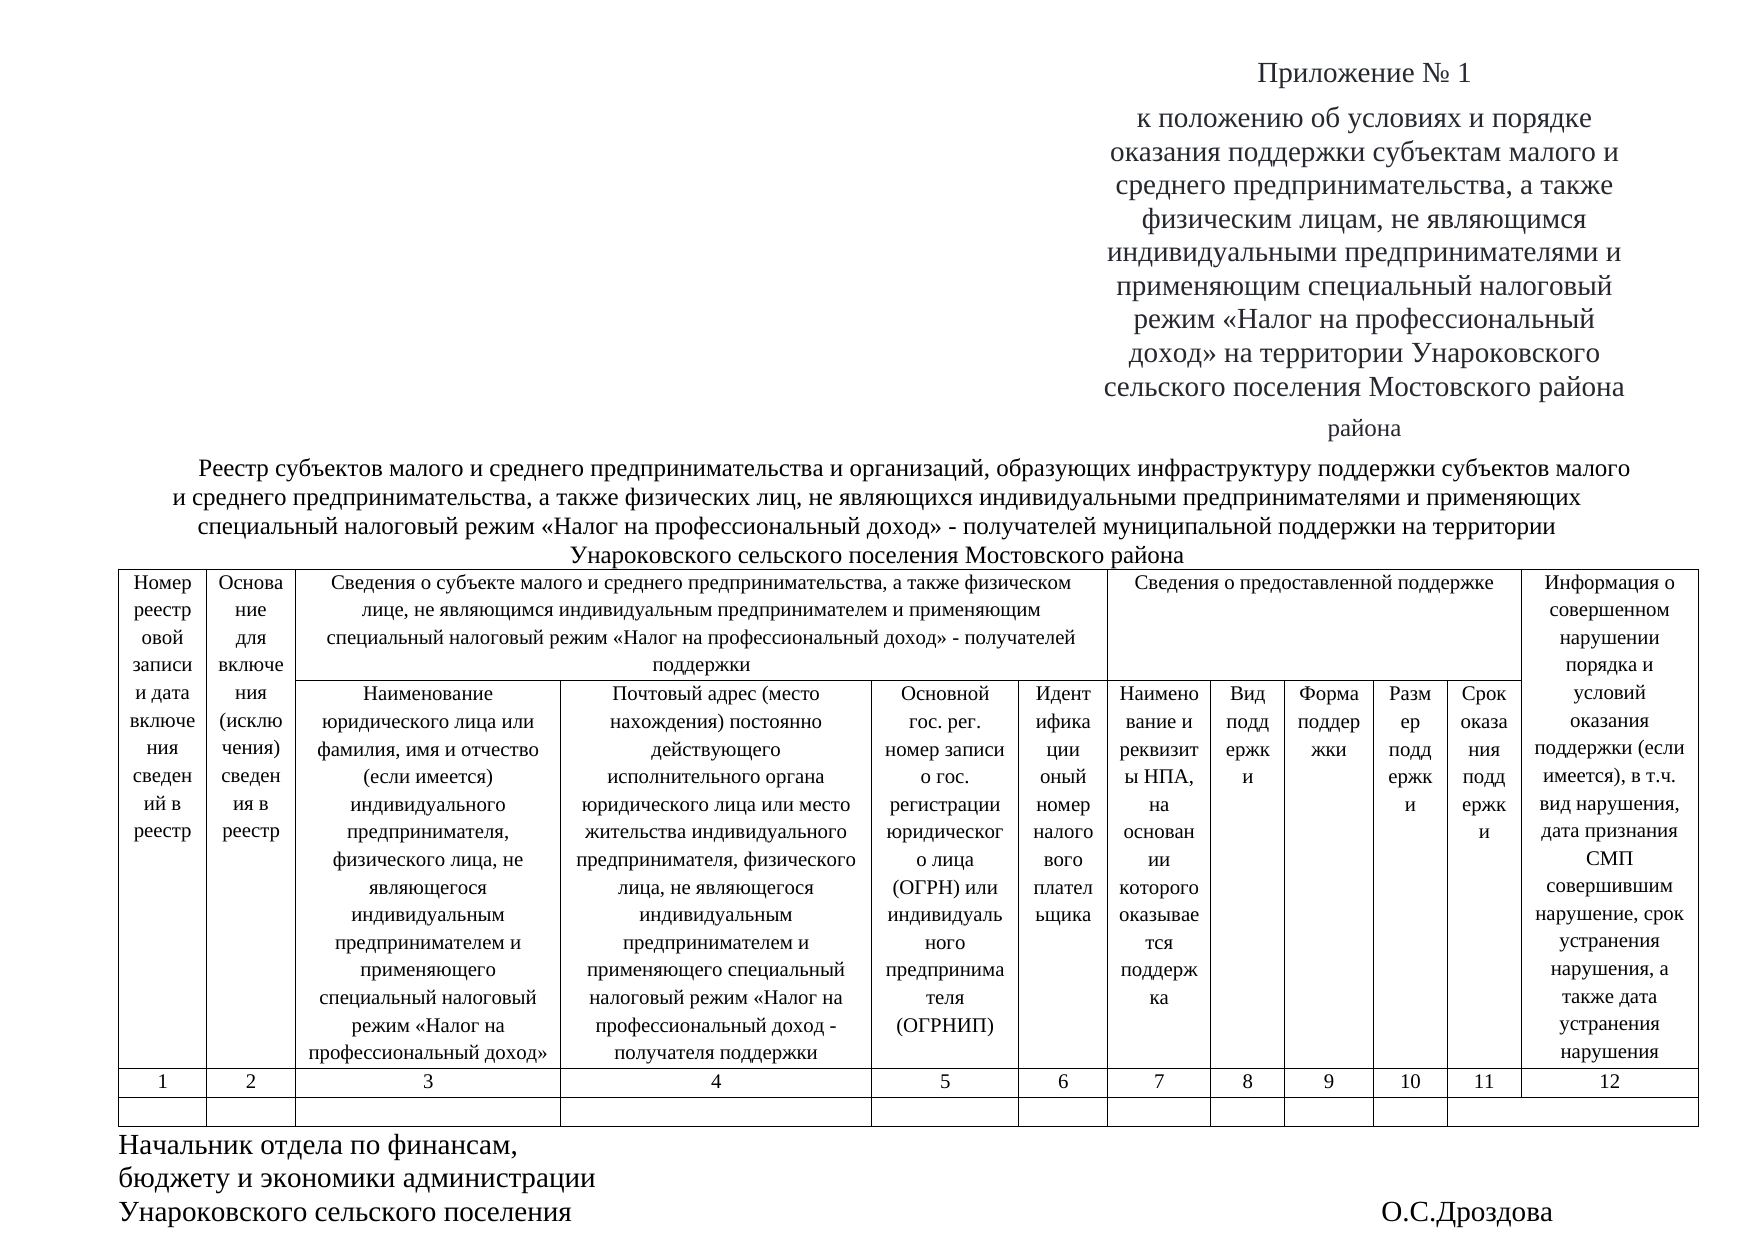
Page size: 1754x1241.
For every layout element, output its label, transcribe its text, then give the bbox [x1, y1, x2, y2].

table_cell Почтовый адрес (место нахождения) постоянно действующего исполнительного органа юридического лица или место жительства индивидуального предпринимателя, физического лица, не являющегося индивидуальным предпринимателем и применяющего специальный налоговый режим «Налог на профессиональный доход - получателя поддержки [561, 681, 871, 1068]
table_cell 1 [119, 1069, 206, 1097]
table_cell 3 [296, 1069, 560, 1097]
table_cell 5 [872, 1069, 1018, 1097]
table_cell Идентификации оный номер налогового плательщика [1019, 681, 1107, 1068]
table_cell [1211, 1098, 1284, 1126]
table_cell Вид поддержки [1211, 681, 1284, 1068]
table_cell Наименование и реквизиты НПА, на основании которого оказывается поддержка [1108, 681, 1210, 1068]
table_cell [207, 1098, 295, 1126]
text Реестр субъектов малого и среднего предпринимательства и организаций, образующих инфраструктуру поддержки субъектов малого и среднего предпринимательства, а также физических лиц, не являющихся индивидуальными предпринимателями и применяющих специальный налоговый режим «Налог на профессиональный доход» - получателей муниципальной поддержки на территории Унароковского сельского поселения Мостовского района [118, 453, 1636, 568]
table_cell [872, 1098, 1018, 1126]
table_cell [1448, 1098, 1698, 1126]
table_cell Основной гос. рег. номер записи о гос. регистрации юридического лица (ОГРН) или индивидуального предпринимателя (ОГРНИП) [872, 681, 1018, 1068]
table_cell 6 [1019, 1069, 1107, 1097]
table_cell 10 [1374, 1069, 1447, 1097]
table_cell [1108, 1098, 1210, 1126]
table_cell [119, 1098, 206, 1126]
table_cell [561, 1098, 871, 1126]
table_cell [1285, 1098, 1373, 1126]
table_cell 9 [1285, 1069, 1373, 1097]
table_header Сведения о предоставленной поддержке [1108, 570, 1521, 680]
table_cell 2 [207, 1069, 295, 1097]
table_header Информация о совершенном нарушении порядка и условий оказания поддержки (если имеется), в т.ч. вид нарушения, дата признания СМП совершившим нарушение, срок устранения нарушения, а также дата устранения нарушения [1522, 570, 1698, 1068]
table_cell Форма поддержки [1285, 681, 1373, 1068]
table_cell 11 [1448, 1069, 1521, 1097]
table_cell 12 [1522, 1069, 1698, 1097]
table_cell 8 [1211, 1069, 1284, 1097]
table_cell Размер поддержки [1374, 681, 1447, 1068]
text Унароковского сельского поселения О.С.Дроздова [118, 1194, 1636, 1228]
subtitle Приложение № 1 [1093, 56, 1636, 89]
table_cell [1019, 1098, 1107, 1126]
table_header Основание для включения (исключения) сведения в реестр [207, 570, 295, 1068]
table_cell Наименование юридического лица или фамилия, имя и отчество (если имеется) индивидуального предпринимателя, физического лица, не являющегося индивидуальным предпринимателем и применяющего специальный налоговый режим «Налог на профессиональный доход» [296, 681, 560, 1068]
table_cell 7 [1108, 1069, 1210, 1097]
table_cell 4 [561, 1069, 871, 1097]
table_header Номер реестровой записи и дата включения сведений в реестр [119, 570, 206, 1068]
text бюджету и экономики администрации [118, 1161, 1636, 1194]
table_cell [296, 1098, 560, 1126]
subtitle района [1093, 413, 1636, 442]
table_cell [1374, 1098, 1447, 1126]
subtitle к положению об условиях и порядке оказания поддержки субъектам малого и среднего предпринимательства, а также физическим лицам, не являющимся индивидуальными предпринимателями и применяющим специальный налоговый режим «Налог на профессиональный доход» на территории Унароковского сельского поселения Мостовского района [1093, 100, 1636, 402]
table_cell Срок оказания поддержки [1448, 681, 1521, 1068]
table_header Сведения о субъекте малого и среднего предпринимательства, а также физическом лице, не являющимся индивидуальным предпринимателем и применяющим специальный налоговый режим «Налог на профессиональный доход» - получателей поддержки [296, 570, 1107, 680]
text Начальник отдела по финансам, [118, 1127, 1636, 1161]
